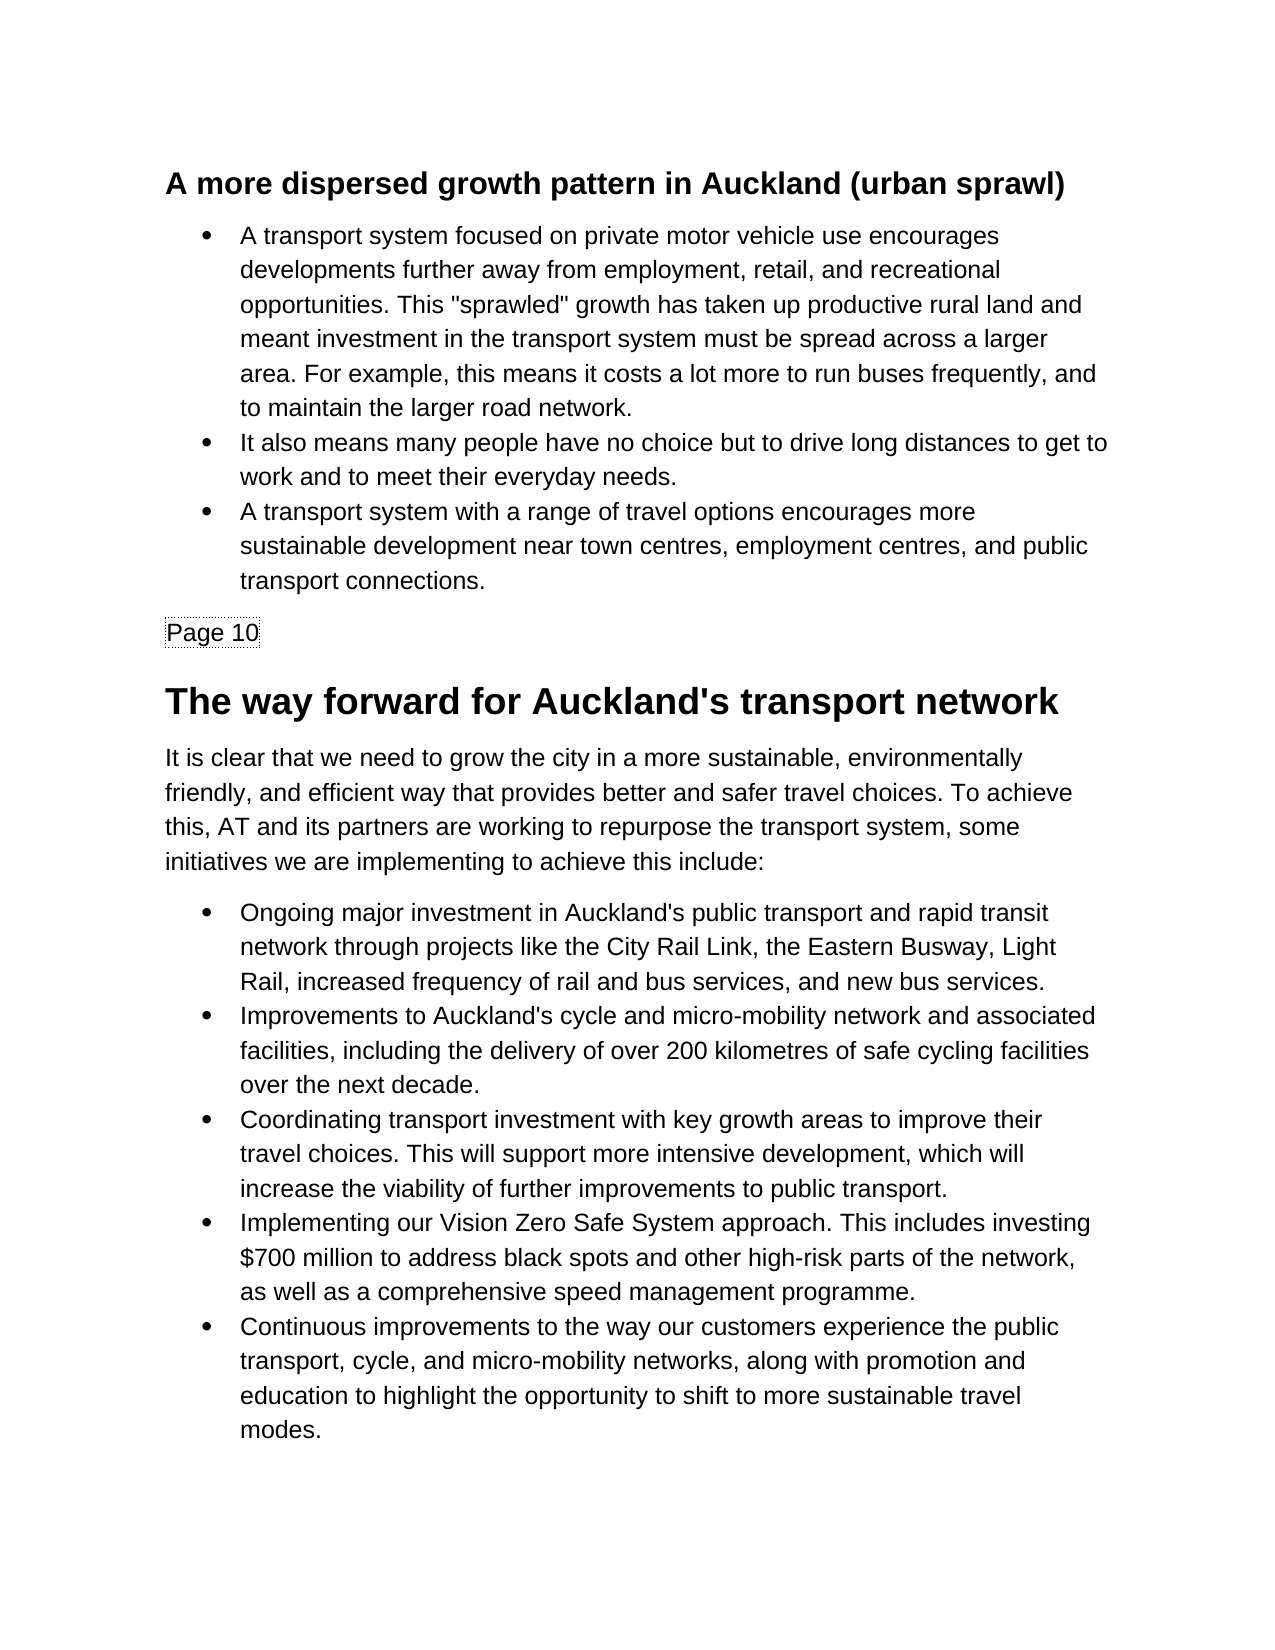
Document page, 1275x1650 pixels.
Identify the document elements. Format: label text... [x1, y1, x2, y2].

subtitle A more dispersed growth pattern in Auckland (urban sprawl) [165, 165, 1110, 201]
list It also means many people have no choice but to drive long distances to get to work and to meet their everyday needs. [202, 428, 1110, 491]
text Page 10 [165, 617, 1110, 648]
text It is clear that we need to grow the city in a more sustainable, environmentally friendly, and efficient way that provides better and safer travel choices. To achieve this, AT and its partners are working to repurpose the transport system, some initiatives we are implementing to achieve this include: [165, 743, 1110, 875]
subtitle The way forward for Auckland's transport network [165, 679, 1110, 722]
list Continuous improvements to the way our customers experience the public transport, cycle, and micro-mobility networks, along with promotion and education to highlight the opportunity to shift to more sustainable travel modes. [202, 1312, 1110, 1444]
list Coordinating transport investment with key growth areas to improve their travel choices. This will support more intensive development, which will increase the viability of further improvements to public transport. [202, 1105, 1110, 1202]
list Implementing our Vision Zero Safe System approach. This includes investing $700 million to address black spots and other high-risk parts of the network, as well as a comprehensive speed management programme. [202, 1208, 1110, 1306]
list Ongoing major investment in Auckland's public transport and rapid transit network through projects like the City Rail Link, the Eastern Busway, Light Rail, increased frequency of rail and bus services, and new bus services. [202, 898, 1110, 995]
list Improvements to Auckland's cycle and micro-mobility network and associated facilities, including the delivery of over 200 kilometres of safe cycling facilities over the next decade. [202, 1001, 1110, 1099]
list A transport system with a range of travel options encourages more sustainable development near town centres, employment centres, and public transport connections. [202, 497, 1110, 594]
list A transport system focused on private motor vehicle use encourages developments further away from employment, retail, and recreational opportunities. This "sprawled" growth has taken up productive rural land and meant investment in the transport system must be spread across a larger area. For example, this means it costs a lot more to run buses frequently, and to maintain the larger road network. [202, 221, 1110, 422]
